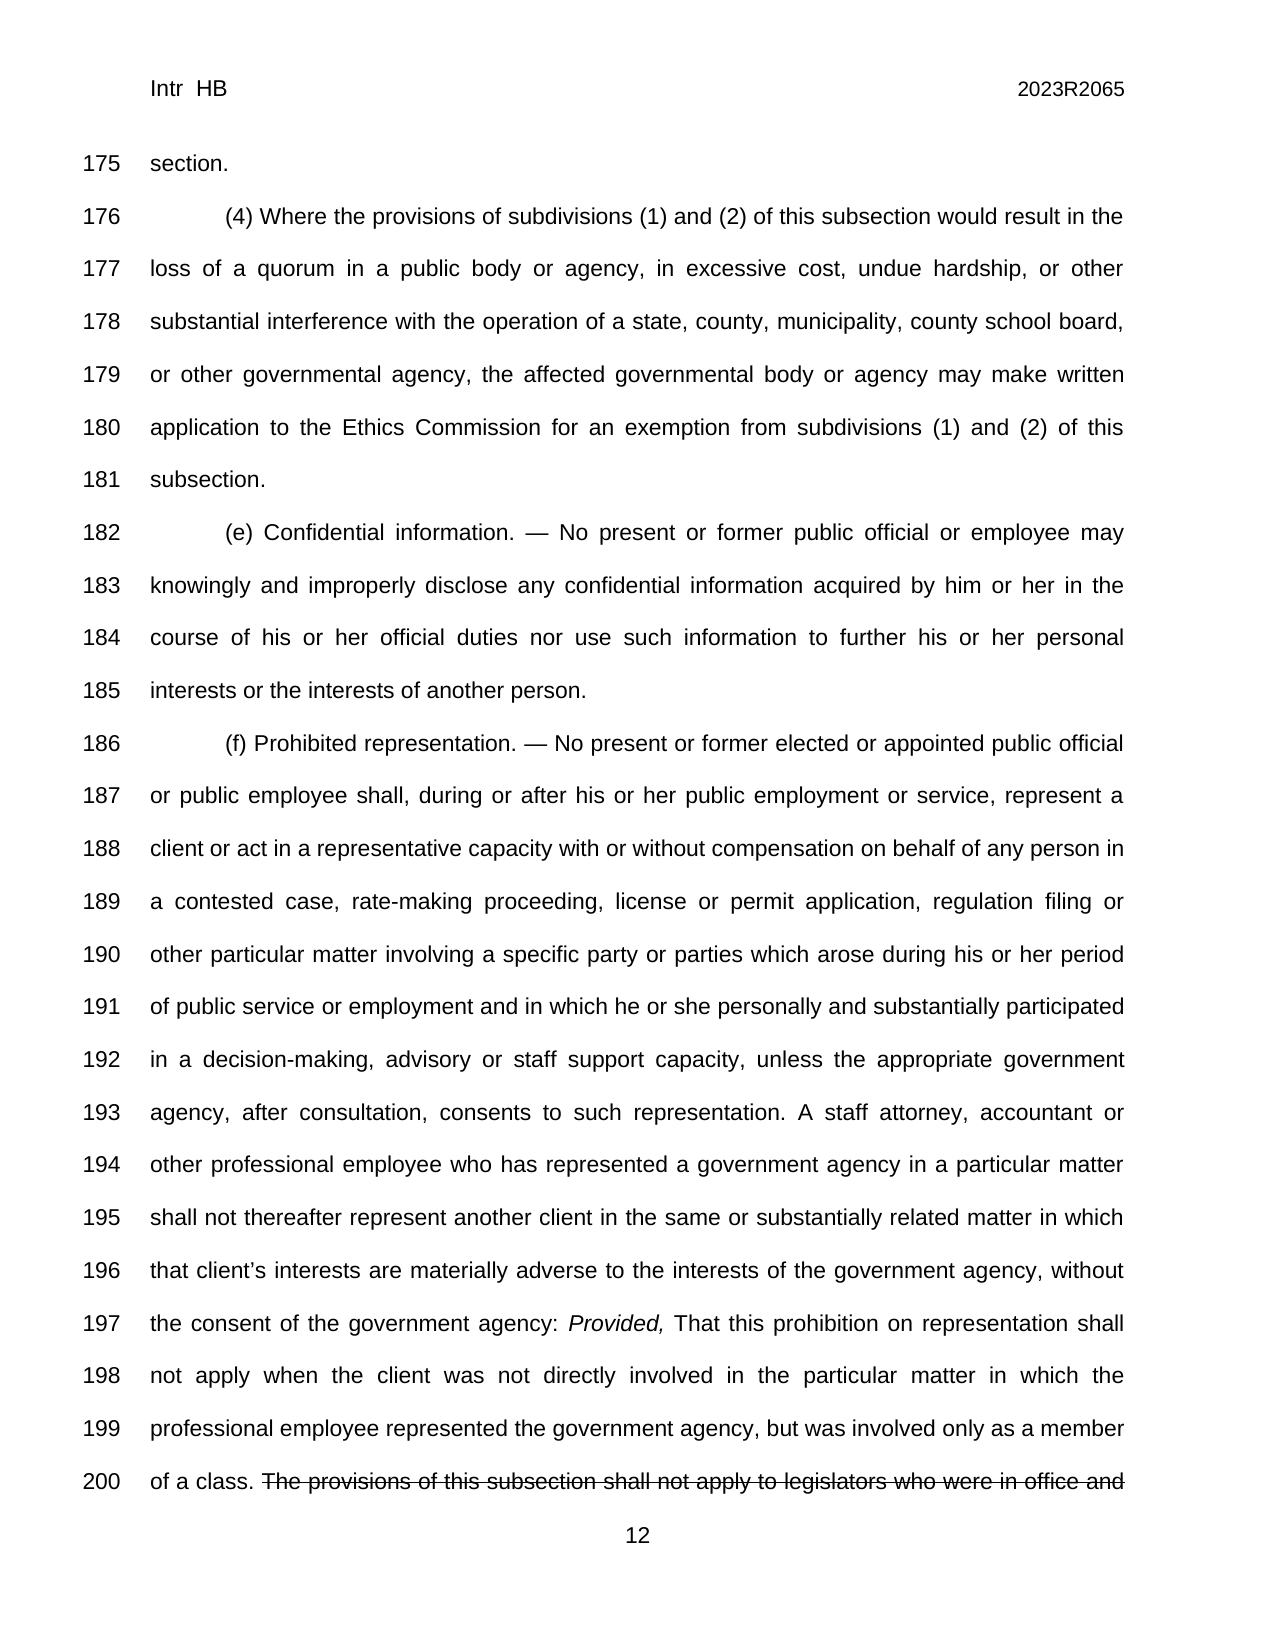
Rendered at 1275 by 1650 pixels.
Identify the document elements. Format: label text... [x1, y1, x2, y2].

text (4) Where the provisions of subdivisions (1) and (2) of this subsection would result in the loss of a quorum in a public body or agency, in excessive cost, undue hardship, or other substantial interference with the operation of a state, county, municipality, county school board, or other governmental agency, the affected governmental body or agency may make written application to the Ethics Commission for an exemption from subdivisions (1) and (2) of this subsection. [150, 203, 1125, 493]
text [150, 150, 1125, 176]
text (e) Confidential information. — No present or former public official or employee may knowingly and improperly disclose any confidential information acquired by him or her in the course of his or her official duties nor use such information to further his or her personal interests or the interests of another person. [150, 519, 1125, 703]
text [150, 730, 1125, 1494]
